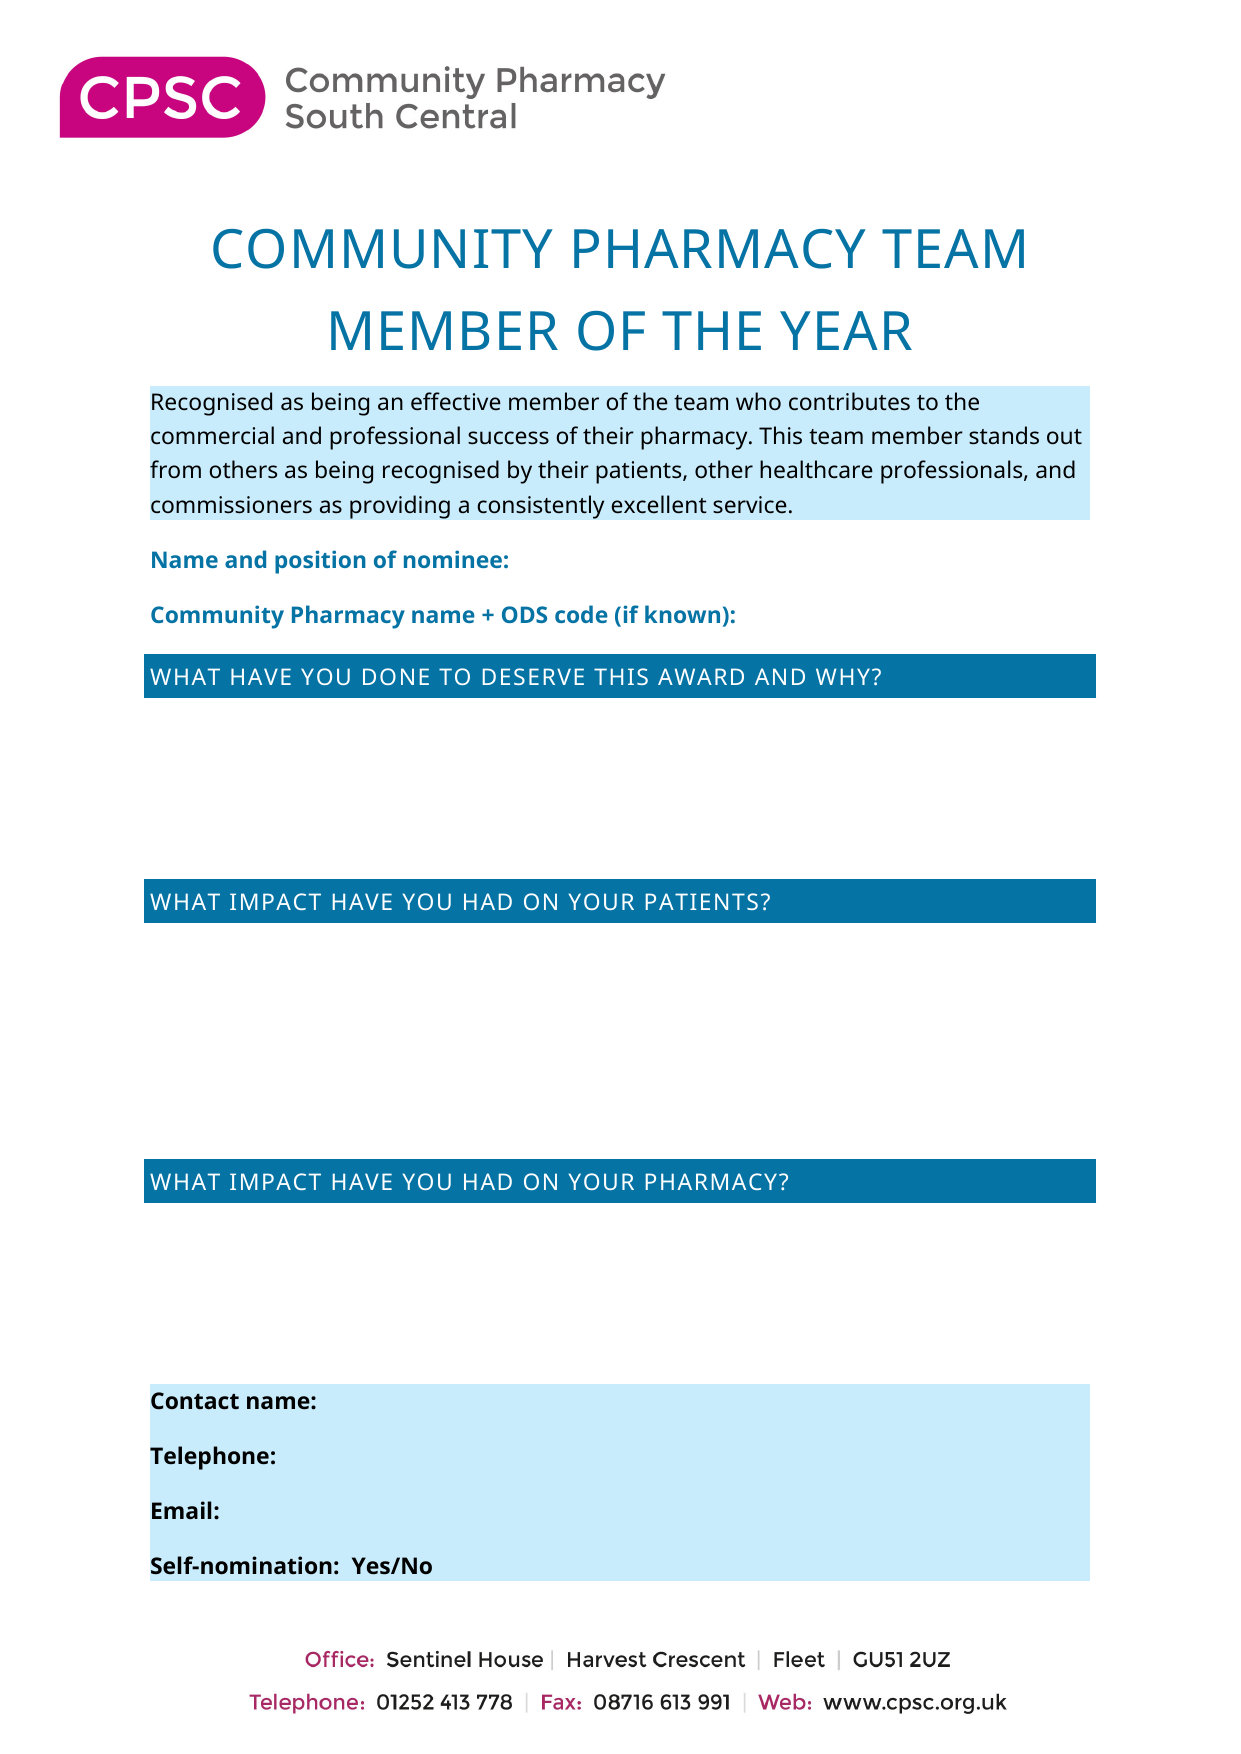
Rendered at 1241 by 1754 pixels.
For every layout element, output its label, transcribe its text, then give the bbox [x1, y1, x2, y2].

text Telephone: [150, 1440, 1090, 1471]
text what impact have you had on your pharmacy? [150, 1166, 1090, 1197]
text Email: [150, 1495, 1090, 1526]
picture [0, 0, 1241, 1754]
text Self-nomination: Yes/No [150, 1550, 1090, 1581]
text Recognised as being an effective member of the team who contributes to the commercial and professional success of their pharmacy. This team member stands out from others as being recognised by their patients, other healthcare professionals, and commissioners as providing a consistently excellent service. [150, 386, 1090, 520]
text what impact have you had on your patients? [150, 886, 1090, 917]
text Contact name: [150, 1384, 1090, 1416]
text Community Pharmacy name + ODS code (if known): [150, 599, 1090, 630]
text What have you done to deserve this award and why? [150, 661, 1090, 692]
text community pharmacy team member of the year [150, 211, 1090, 366]
text Name and position of nominee: [150, 544, 1090, 575]
